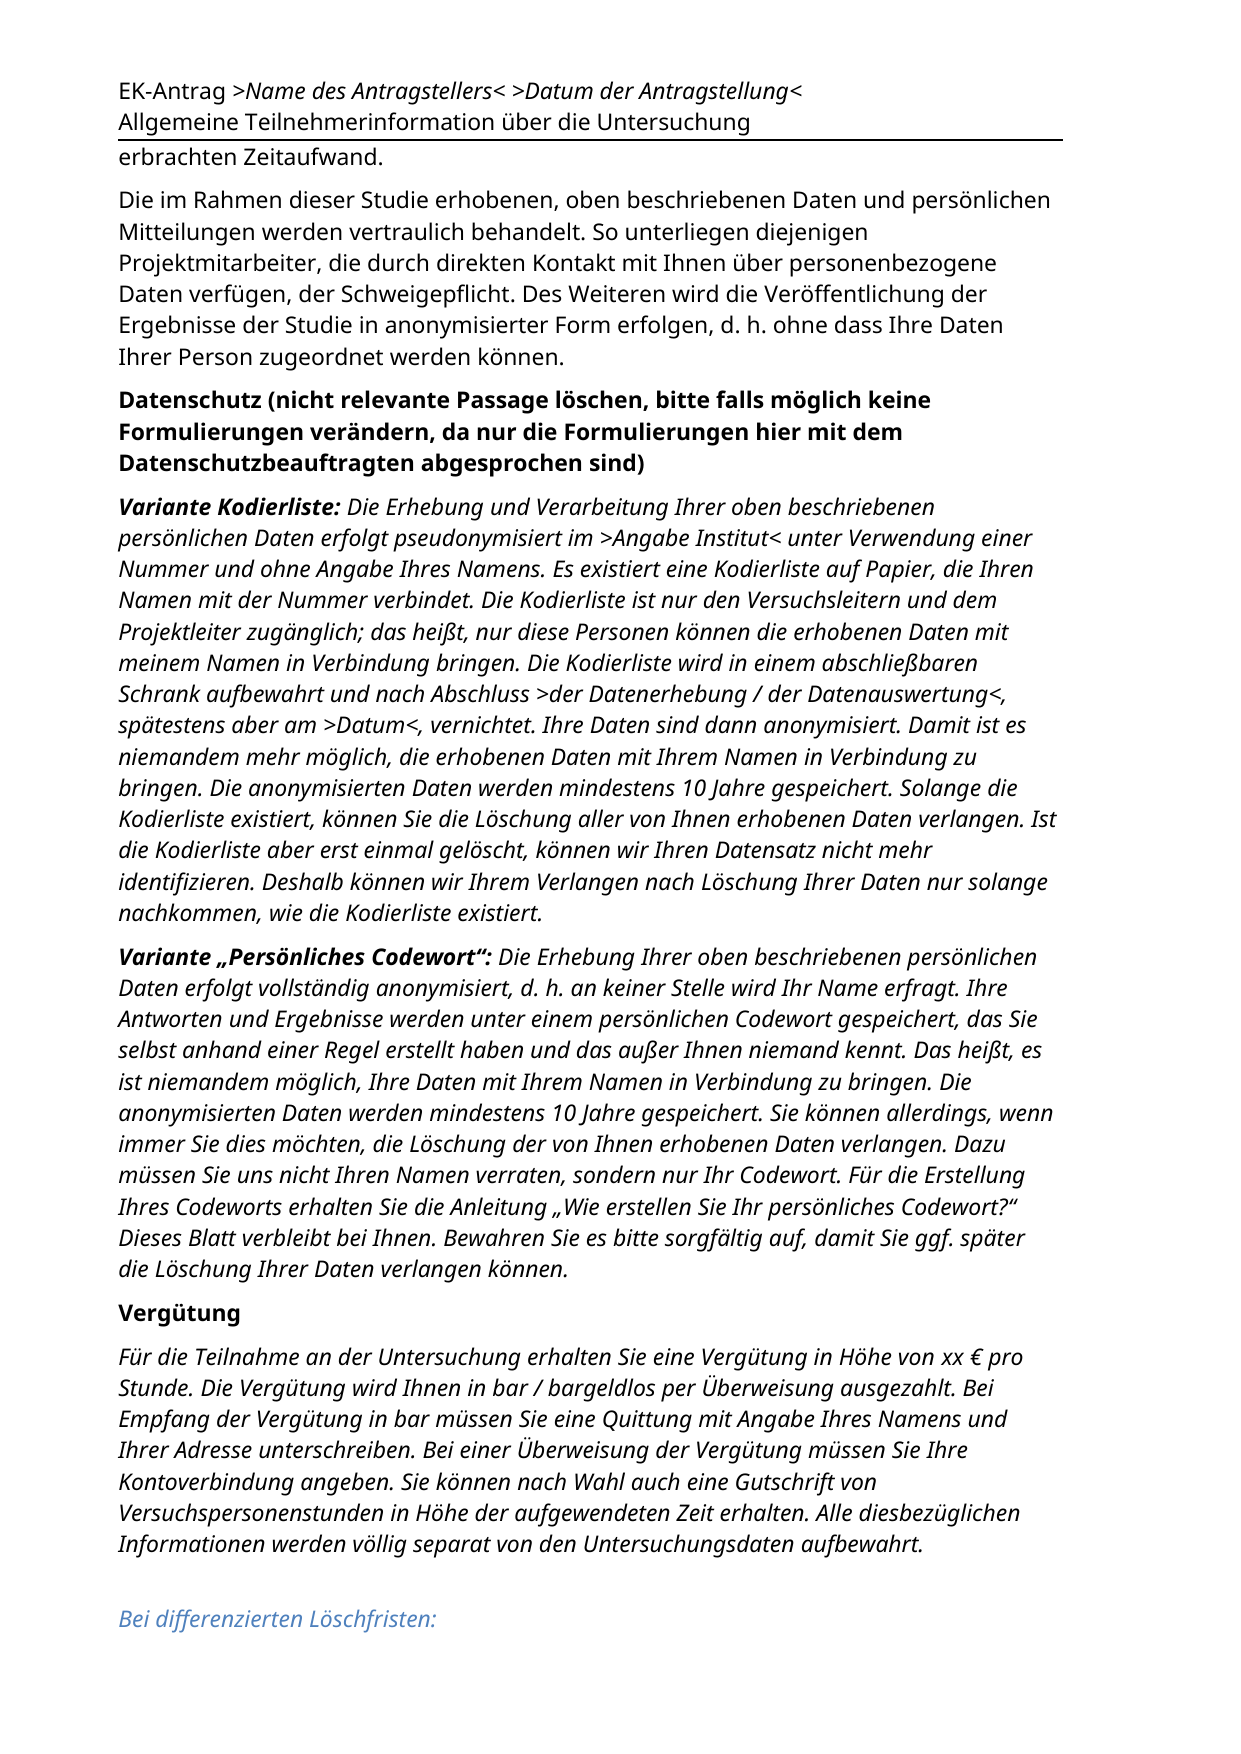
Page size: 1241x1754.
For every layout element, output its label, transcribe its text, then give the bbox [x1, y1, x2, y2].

text Variante „Persönliches Codewort“: Die Erhebung Ihrer oben beschriebenen persönlichen Daten erfolgt vollständig anonymisiert, d. h. an keiner Stelle wird Ihr Name erfragt. Ihre Antworten und Ergebnisse werden unter einem persönlichen Codewort gespeichert, das Sie selbst anhand einer Regel erstellt haben und das außer Ihnen niemand kennt. Das heißt, es ist niemandem möglich, Ihre Daten mit Ihrem Namen in Verbindung zu bringen. Die anonymisierten Daten werden mindestens 10 Jahre gespeichert. Sie können allerdings, wenn immer Sie dies möchten, die Löschung der von Ihnen erhobenen Daten verlangen. Dazu müssen Sie uns nicht Ihren Namen verraten, sondern nur Ihr Codewort. Für die Erstellung Ihres Codeworts erhalten Sie die Anleitung „Wie erstellen Sie Ihr persönliches Codewort?“ Dieses Blatt verbleibt bei Ihnen. Bewahren Sie es bitte sorgfältig auf, damit Sie ggf. später die Löschung Ihrer Daten verlangen können. [118, 941, 1063, 1284]
text Die im Rahmen dieser Studie erhobenen, oben beschriebenen Daten und persönlichen Mitteilungen werden vertraulich behandelt. So unterliegen diejenigen Projektmitarbeiter, die durch direkten Kontakt mit Ihnen über personenbezogene Daten verfügen, der Schweigepflicht. Des Weiteren wird die Veröffentlichung der Ergebnisse der Studie in anonymisierter Form erfolgen, d. h. ohne dass Ihre Daten Ihrer Person zugeordnet werden können. [118, 184, 1063, 372]
text Datenschutz (nicht relevante Passage löschen, bitte falls möglich keine Formulierungen verändern, da nur die Formulierungen hier mit dem Datenschutzbeauftragten abgesprochen sind) [118, 384, 1063, 478]
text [118, 141, 1063, 172]
text Vergütung [118, 1297, 1063, 1328]
text Für die Teilnahme an der Untersuchung erhalten Sie eine Vergütung in Höhe von xx € pro Stunde. Die Vergütung wird Ihnen in bar / bargeldlos per Überweisung ausgezahlt. Bei Empfang der Vergütung in bar müssen Sie eine Quittung mit Angabe Ihres Namens und Ihrer Adresse unterschreiben. Bei einer Überweisung der Vergütung müssen Sie Ihre Kontoverbindung angeben. Sie können nach Wahl auch eine Gutschrift von Versuchspersonenstunden in Höhe der aufgewendeten Zeit erhalten. Alle diesbezüglichen Informationen werden völlig separat von den Untersuchungsdaten aufbewahrt. [118, 1341, 1063, 1559]
text Bei differenzierten Löschfristen: [118, 1603, 1063, 1634]
text Variante Kodierliste: Die Erhebung und Verarbeitung Ihrer oben beschriebenen persönlichen Daten erfolgt pseudonymisiert im >Angabe Institut< unter Verwendung einer Nummer und ohne Angabe Ihres Namens. Es existiert eine Kodierliste auf Papier, die Ihren Namen mit der Nummer verbindet. Die Kodierliste ist nur den Versuchsleitern und dem Projektleiter zugänglich; das heißt, nur diese Personen können die erhobenen Daten mit meinem Namen in Verbindung bringen. Die Kodierliste wird in einem abschließbaren Schrank aufbewahrt und nach Abschluss >der Datenerhebung / der Datenauswertung<, spätestens aber am >Datum<, vernichtet. Ihre Daten sind dann anonymisiert. Damit ist es niemandem mehr möglich, die erhobenen Daten mit Ihrem Namen in Verbindung zu bringen. Die anonymisierten Daten werden mindestens 10 Jahre gespeichert. Solange die Kodierliste existiert, können Sie die Löschung aller von Ihnen erhobenen Daten verlangen. Ist die Kodierliste aber erst einmal gelöscht, können wir Ihren Datensatz nicht mehr identifizieren. Deshalb können wir Ihrem Verlangen nach Löschung Ihrer Daten nur solange nachkommen, wie die Kodierliste existiert. [118, 491, 1063, 928]
